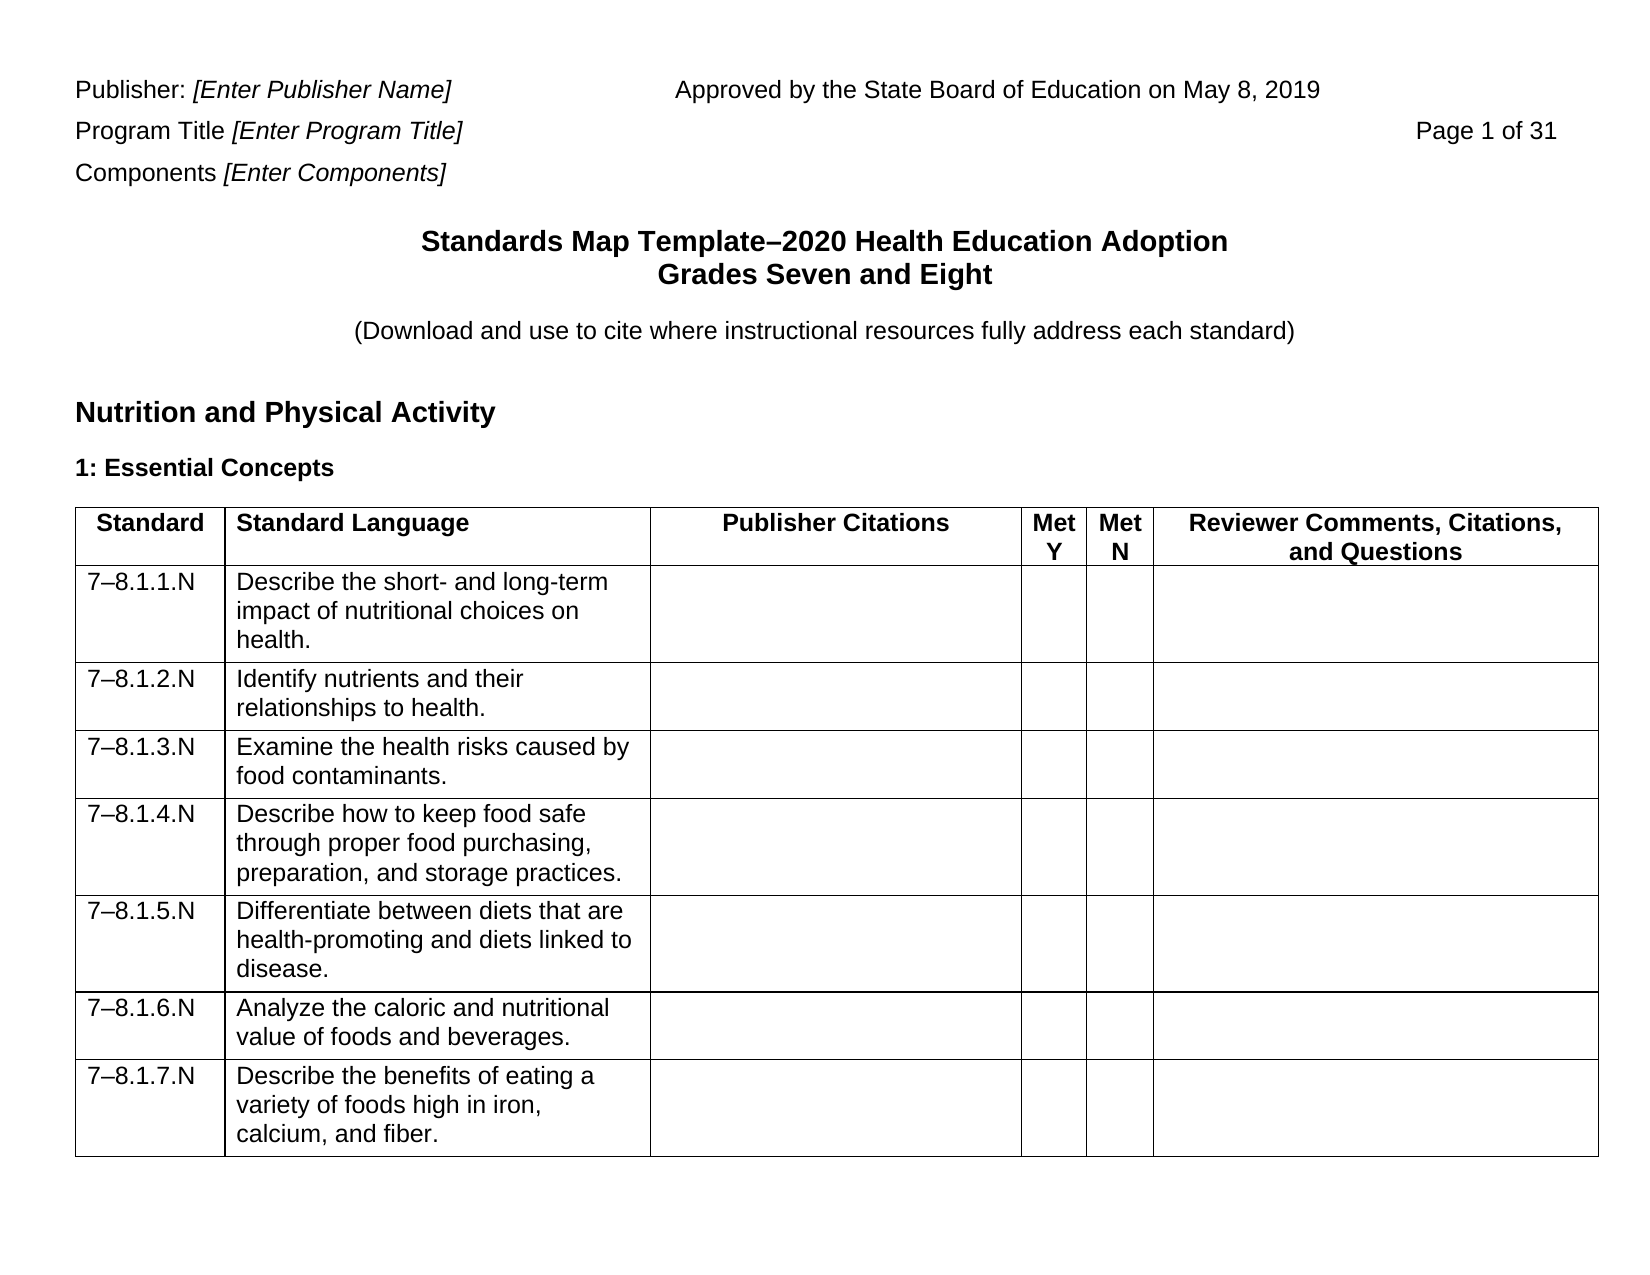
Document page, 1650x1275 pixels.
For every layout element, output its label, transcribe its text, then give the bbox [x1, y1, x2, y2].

text Components [Enter Components] [75, 157, 787, 186]
table_cell [1154, 799, 1598, 894]
table_header Standard [76, 508, 224, 565]
text Publisher: [Enter Publisher Name] [75, 75, 600, 104]
table_cell 7–8.1.2.N [76, 663, 224, 730]
table_cell [1154, 1060, 1598, 1156]
table_cell [651, 731, 1021, 798]
table_cell [1087, 566, 1153, 662]
table_cell [1087, 731, 1153, 798]
subtitle Standards Map Template–2020 Health Education Adoption Grades Seven and Eight [75, 224, 1575, 291]
table_cell [1022, 993, 1086, 1059]
table_cell [651, 799, 1021, 894]
table_cell [1087, 896, 1153, 991]
table_cell Analyze the caloric and nutritional value of foods and beverages. [226, 993, 650, 1059]
table_cell Describe how to keep food safe through proper food purchasing, preparation, and storage practices. [226, 799, 650, 894]
table_cell Describe the short- and long-term impact of nutritional choices on health. [226, 566, 650, 662]
table_cell [1154, 993, 1598, 1059]
text Approved by the State Board of Education on May 8, 2019 [675, 75, 1575, 104]
table_cell [651, 993, 1021, 1059]
table_cell Examine the health risks caused by food contaminants. [226, 731, 650, 798]
table_cell [1022, 731, 1086, 798]
table_cell [1154, 896, 1598, 991]
table_cell [1154, 663, 1598, 730]
table_cell [651, 566, 1021, 662]
table_cell [1022, 896, 1086, 991]
table_cell [651, 1060, 1021, 1156]
table_cell Describe the benefits of eating a variety of foods high in iron, calcium, and fiber. [226, 1060, 650, 1156]
table_header Met N [1087, 508, 1153, 565]
table_cell [1087, 993, 1153, 1059]
table_cell 7–8.1.6.N [76, 993, 224, 1059]
table_cell [1154, 566, 1598, 662]
text Page 1 of 31 [1416, 116, 1575, 145]
table_cell Differentiate between diets that are health-promoting and diets linked to disease. [226, 896, 650, 991]
table_cell [1154, 731, 1598, 798]
table_cell 7–8.1.4.N [76, 799, 224, 894]
table_cell [1022, 663, 1086, 730]
table_cell [1022, 1060, 1086, 1156]
table_cell 7–8.1.1.N [76, 566, 224, 662]
table_header Met Y [1022, 508, 1086, 565]
table_cell 7–8.1.3.N [76, 731, 224, 798]
subtitle 1: Essential Concepts [75, 453, 1575, 482]
table_cell [1022, 799, 1086, 894]
text (Download and use to cite where instructional resources fully address each standard) [75, 316, 1575, 344]
table_cell [651, 663, 1021, 730]
table_cell 7–8.1.7.N [76, 1060, 224, 1156]
table_cell [1087, 663, 1153, 730]
table_cell Identify nutrients and their relationships to health. [226, 663, 650, 730]
subtitle Nutrition and Physical Activity [75, 394, 1575, 428]
table_header Reviewer Comments, Citations, and Questions [1154, 508, 1598, 565]
table_cell [1022, 566, 1086, 662]
table_cell [651, 896, 1021, 991]
table_cell [1087, 1060, 1153, 1156]
table_cell [1087, 799, 1153, 894]
text Program Title [Enter Program Title] [75, 116, 600, 145]
table_header Publisher Citations [651, 508, 1021, 565]
table_header Standard Language [226, 508, 650, 565]
table_cell 7–8.1.5.N [76, 896, 224, 991]
